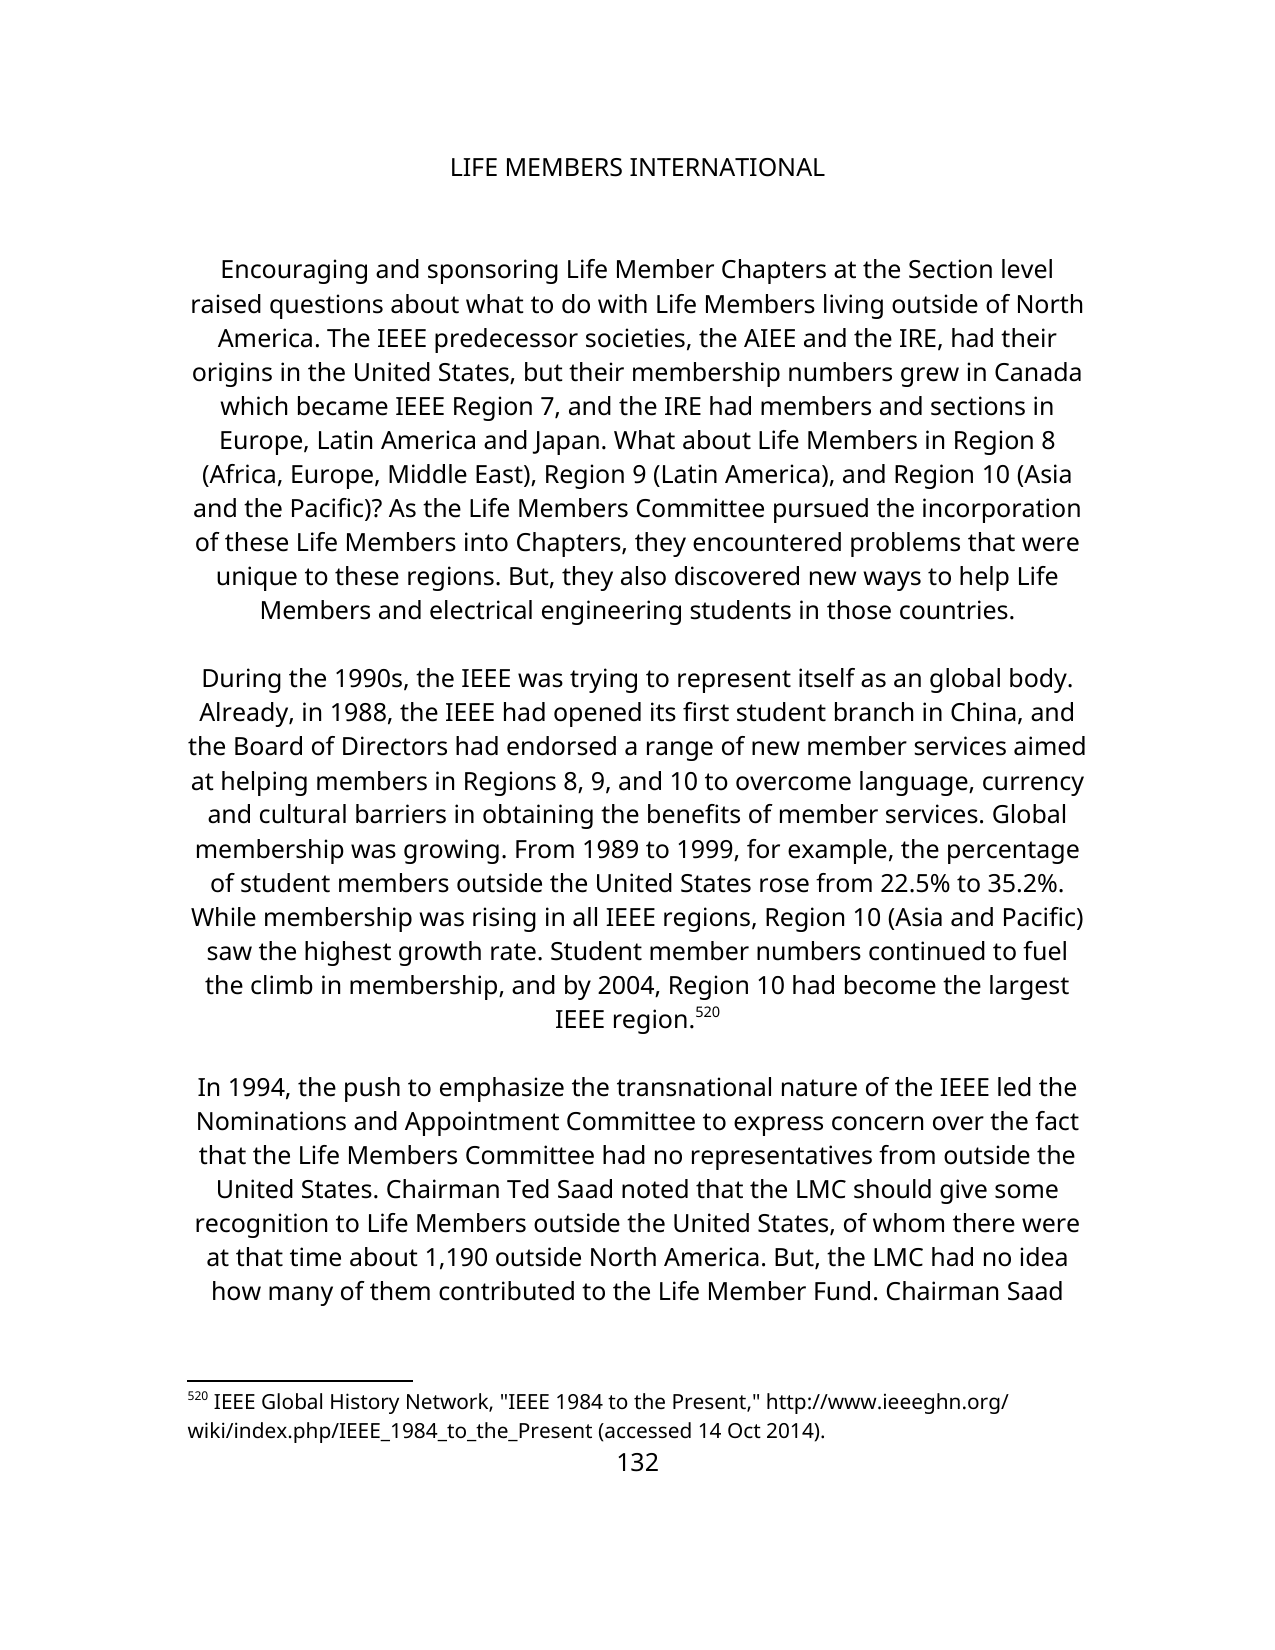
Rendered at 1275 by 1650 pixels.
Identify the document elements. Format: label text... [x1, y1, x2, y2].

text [187, 1070, 1087, 1308]
text Encouraging and sponsoring Life Member Chapters at the Section level raised questions about what to do with Life Members living outside of . The IEEE predecessor societies, the AIEE and the , had their origins in the United States, but their membership numbers grew in Canada which became IEEE Region 7, and the IRE had members and sections in Europe, Latin America and Japan. What about Life Members in Region 8 (, , ), Region 9 (), and Region 10 ( and the Pacific)? As the Life Members Committee pursued the incorporation of these Life Members into Chapters, they encountered problems that were unique to these regions. But, they also discovered new ways to help Life Members and electrical engineering students in those countries. [187, 252, 1087, 627]
text MEMBERS INTERNATIONAL [187, 150, 1087, 184]
text During the 1990s, the IEEE was trying to represent itself as an global body. Already, in 1988, the IEEE had opened its first student branch in , and the Board of Directors had endorsed a range of new member services aimed at helping members in Regions 8, 9, and 10 to overcome language, currency and cultural barriers in obtaining the benefits of member services. Global membership was growing. From 1989 to 1999, for example, the percentage of student members outside the rose from 22.5% to 35.2%. While membership was rising in all IEEE regions, Region 10 ( and Pacific) saw the highest growth rate. Student member numbers continued to fuel the climb in membership, and by 2004, Region 10 had become the largest IEEE region. [187, 661, 1087, 1036]
